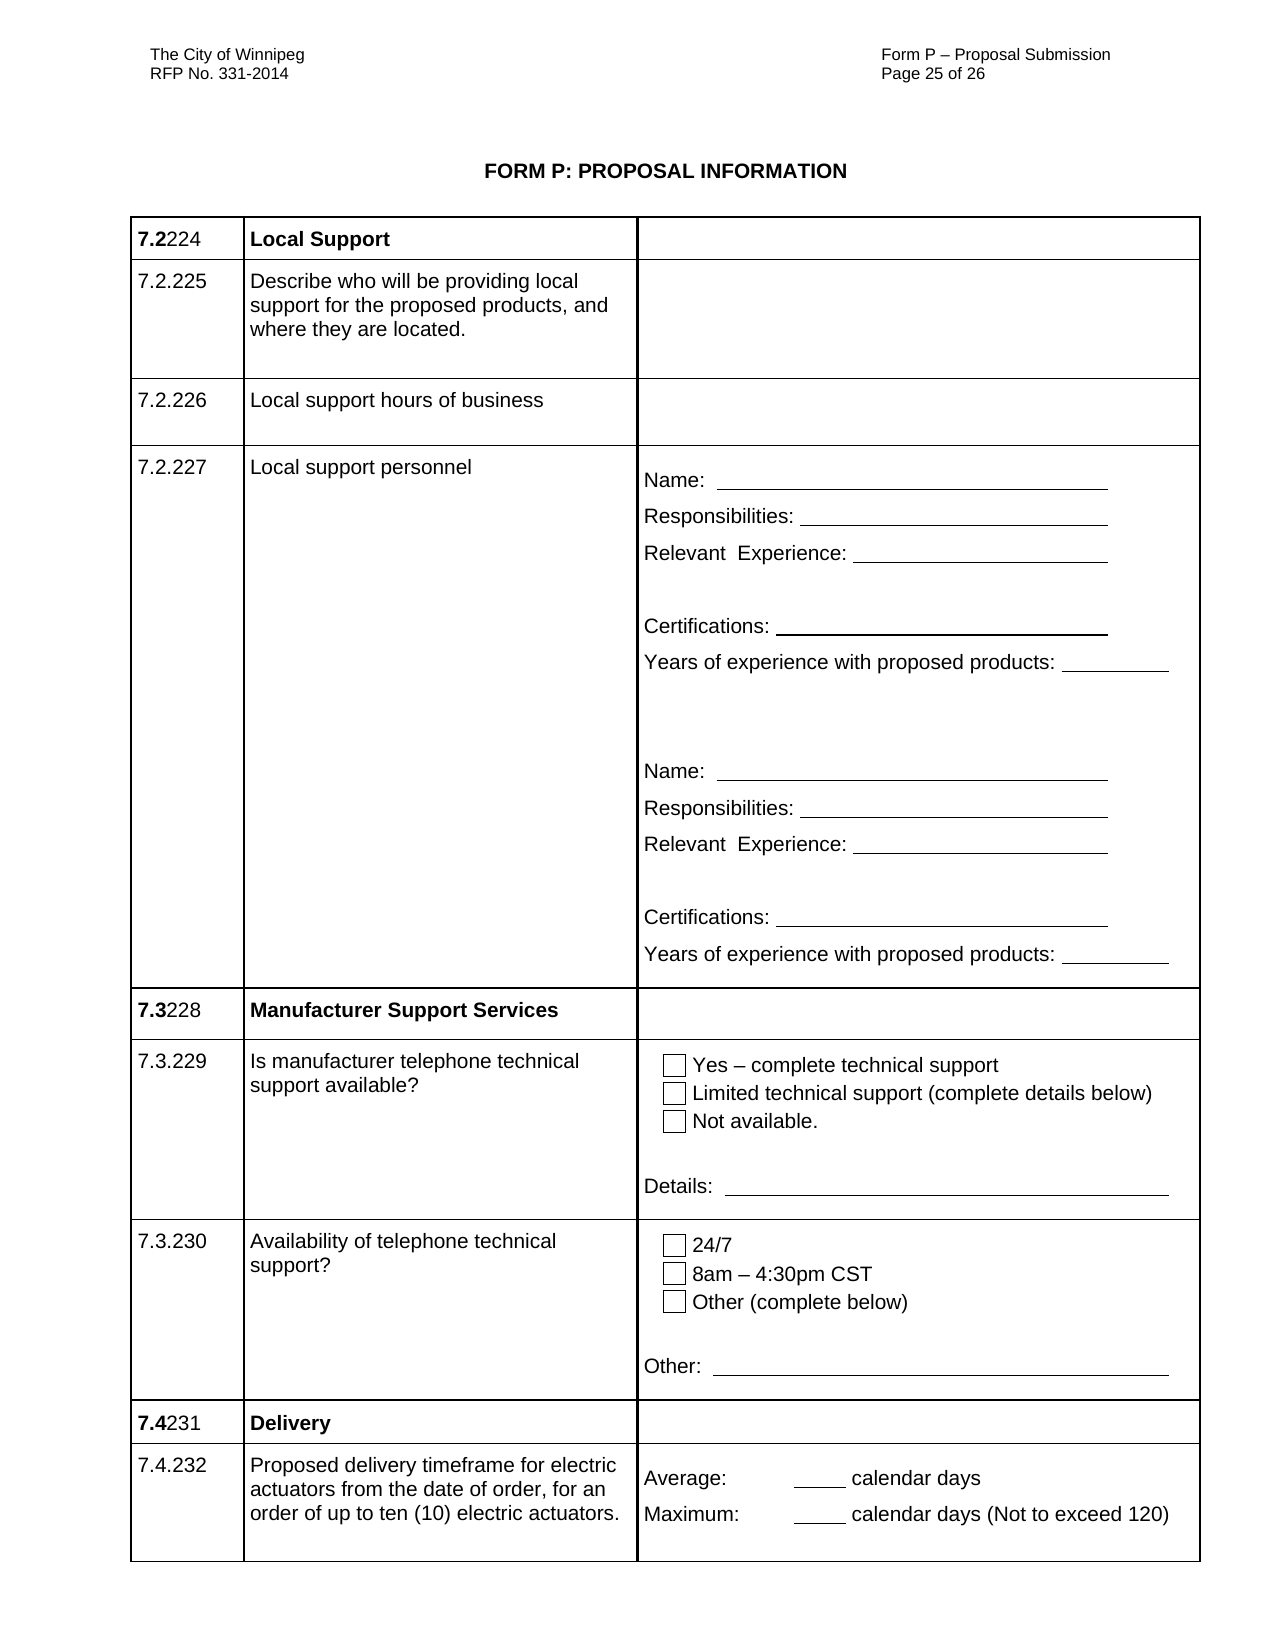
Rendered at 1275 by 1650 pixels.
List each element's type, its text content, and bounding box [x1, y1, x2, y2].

table_cell Name: Responsibilities: Relevant Experience: Certifications: Years of experience with proposed products: Name: Responsibilities: Relevant Experience: Certifications: Years of experience with proposed products: [639, 446, 1199, 987]
table_cell Delivery [245, 1401, 636, 1443]
table_cell Availability of telephone technical support? [245, 1220, 636, 1399]
table_cell 24/7 8am – 4:30pm CST Other (complete below) Other: [639, 1220, 1199, 1399]
table_cell Manufacturer Support Services [245, 989, 636, 1039]
table_cell [639, 989, 1199, 1039]
table_cell Local support personnel [245, 446, 636, 987]
table_cell [639, 379, 1199, 445]
table_header Form P: Proposal Information [131, 150, 1200, 216]
table_cell [639, 1401, 1199, 1443]
table_cell Local Support [245, 218, 636, 259]
table_cell [639, 260, 1199, 377]
table_cell Local support hours of business [245, 379, 636, 445]
table_cell Describe who will be providing local support for the proposed products, and where they are located. [245, 260, 636, 377]
table_cell Is manufacturer telephone technical support available? [245, 1040, 636, 1219]
table_cell Average: calendar days Maximum: calendar days (Not to exceed 120) [639, 1444, 1199, 1561]
table_cell Proposed delivery timeframe for electric actuators from the date of order, for an order of up to ten (10) electric actuators. [245, 1444, 636, 1561]
table_cell [639, 218, 1199, 259]
table_cell Yes – complete technical support Limited technical support (complete details below) Not available. Details: [639, 1040, 1199, 1219]
